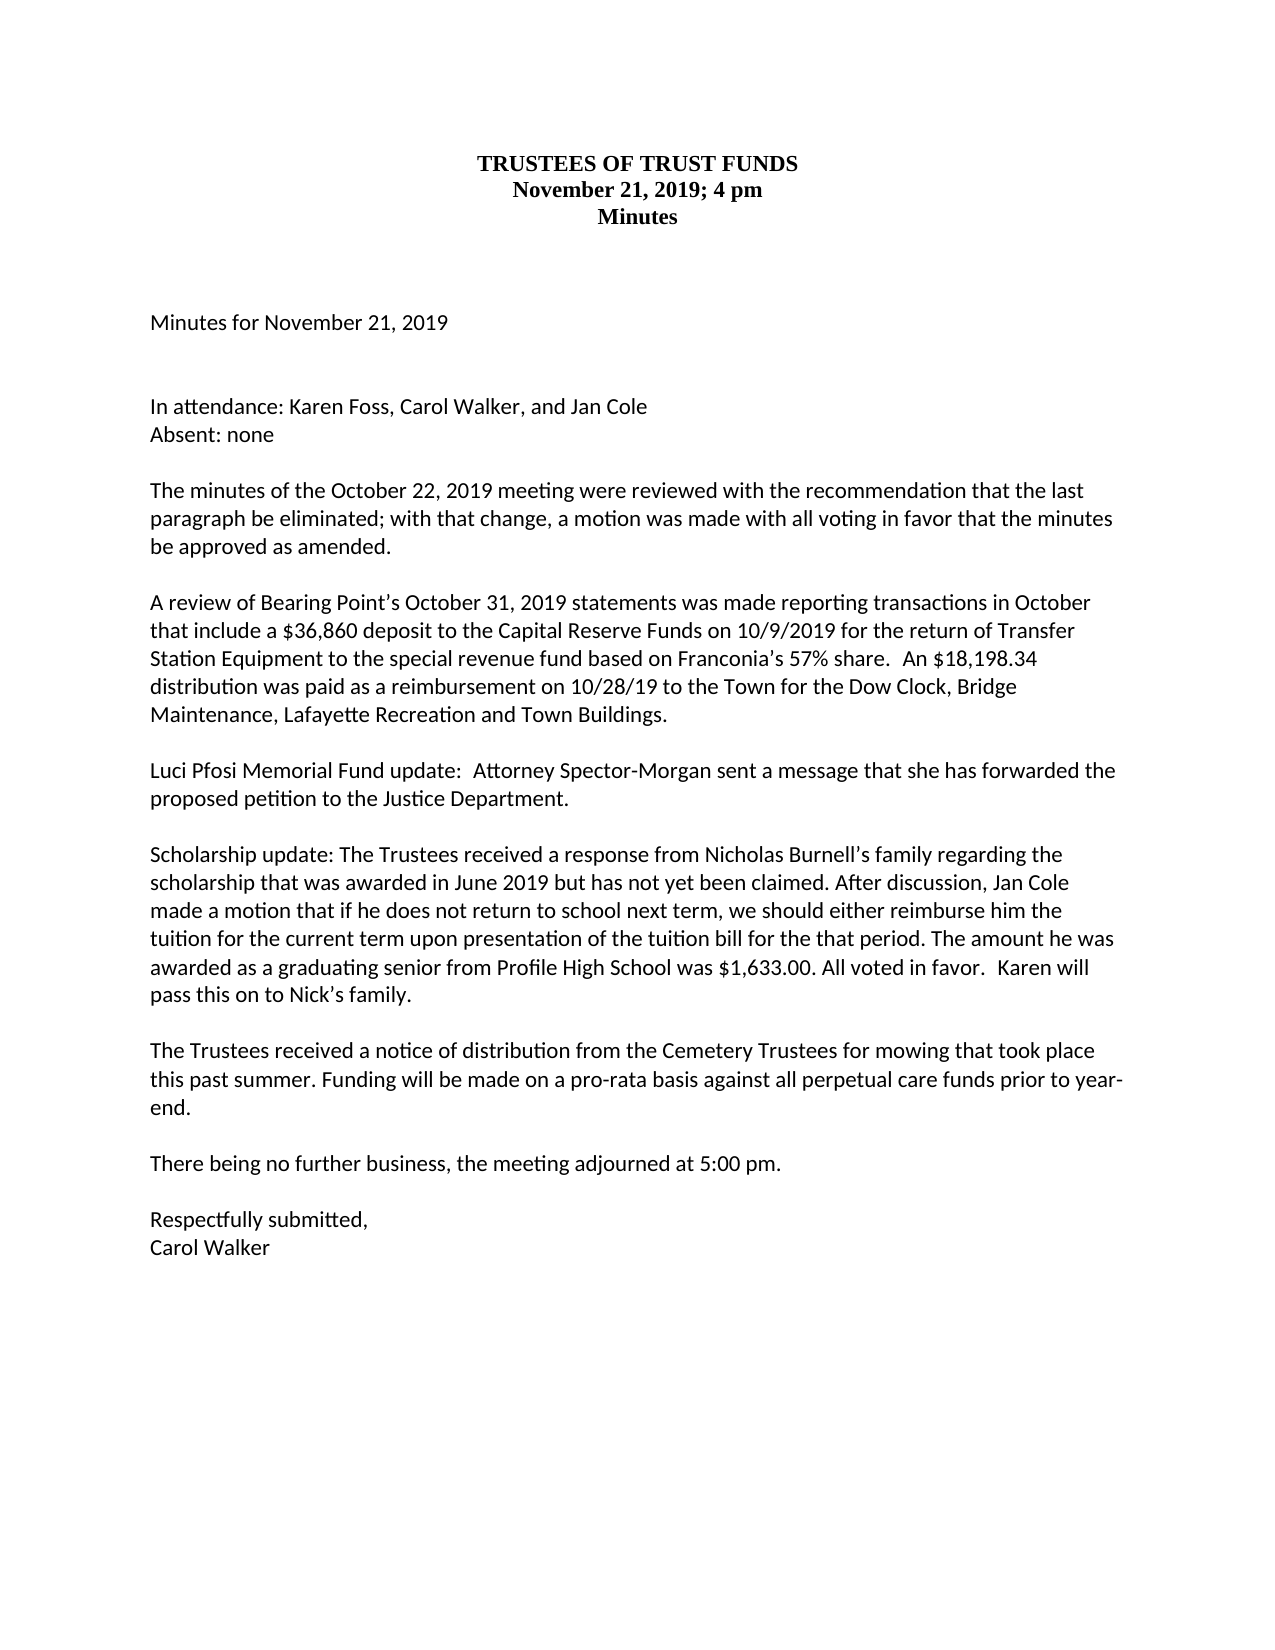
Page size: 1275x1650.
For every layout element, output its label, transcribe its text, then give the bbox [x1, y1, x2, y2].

text A review of Bearing Point’s October 31, 2019 statements was made reporting transactions in October that include a $36,860 deposit to the Capital Reserve Funds on 10/9/2019 for the return of Transfer Station Equipment to the special revenue fund based on Franconia’s 57% share. An $18,198.34 distribution was paid as a reimbursement on 10/28/19 to the Town for the Dow Clock, Bridge Maintenance, Lafayette Recreation and Town Buildings. [150, 588, 1125, 728]
text November 21, 2019; 4 pm [150, 176, 1125, 203]
text Minutes for November 21, 2019 [150, 308, 1125, 336]
text TRUSTEES OF TRUST FUNDS [150, 150, 1125, 176]
text Luci Pfosi Memorial Fund update: Attorney Spector-Morgan sent a message that she has forwarded the proposed petition to the Justice Department. [150, 728, 1125, 812]
text The Trustees received a notice of distribution from the Cemetery Trustees for mowing that took place this past summer. Funding will be made on a pro-rata basis against all perpetual care funds prior to year- end. [150, 1037, 1125, 1121]
text In attendance: Karen Foss, Carol Walker, and Jan Cole [150, 392, 1125, 420]
text Respectfully submitted, [150, 1205, 1125, 1233]
text There being no further business, the meeting adjourned at 5:00 pm. [150, 1149, 1125, 1177]
text Minutes [150, 203, 1125, 229]
text Scholarship update: The Trustees received a response from Nicholas Burnell’s family regarding the scholarship that was awarded in June 2019 but has not yet been claimed. After discussion, Jan Cole made a motion that if he does not return to school next term, we should either reimburse him the tuition for the current term upon presentation of the tuition bill for the that period. The amount he was awarded as a graduating senior from Profile High School was $1,633.00. All voted in favor. Karen will pass this on to Nick’s family. [150, 841, 1125, 1009]
text Carol Walker [150, 1233, 1125, 1261]
text Absent: none [150, 420, 1125, 448]
text The minutes of the October 22, 2019 meeting were reviewed with the recommendation that the last paragraph be eliminated; with that change, a motion was made with all voting in favor that the minutes be approved as amended. [150, 476, 1125, 560]
